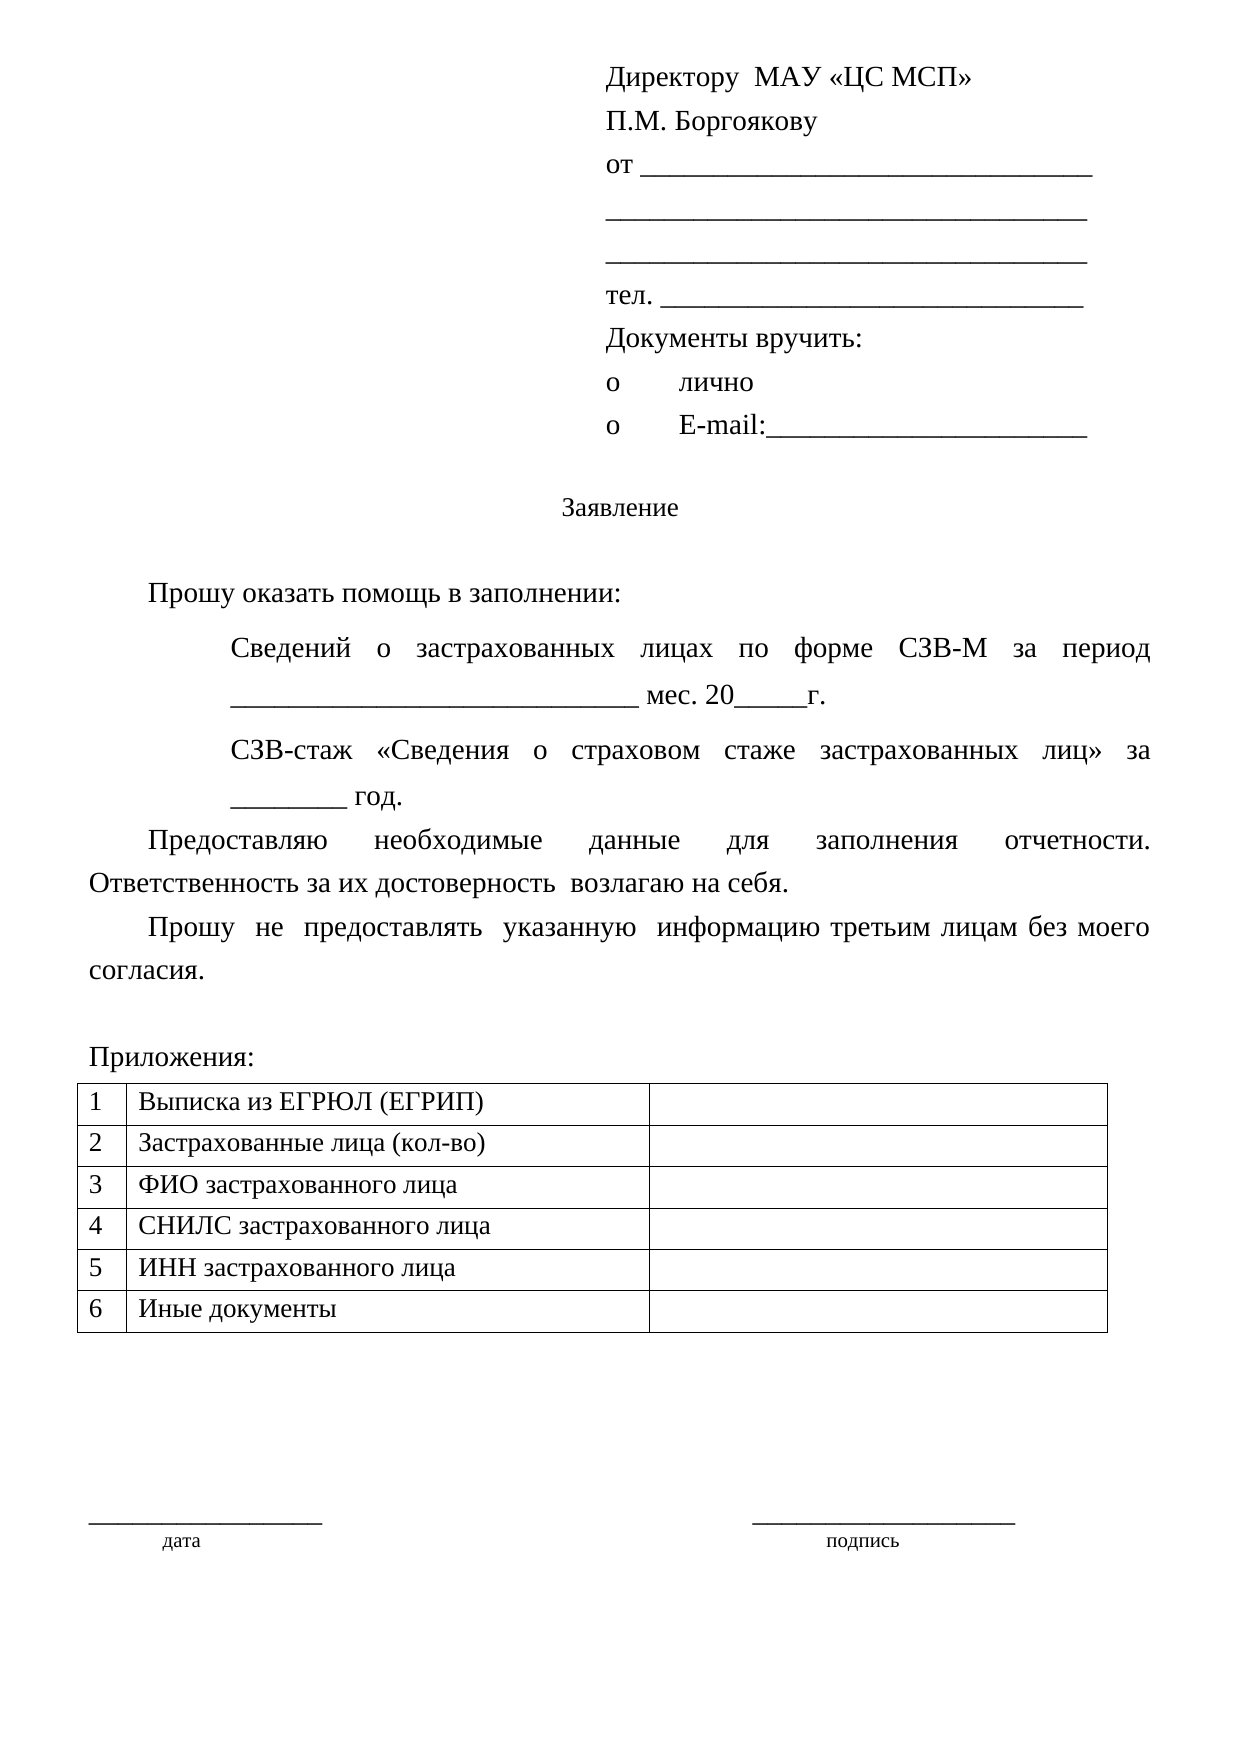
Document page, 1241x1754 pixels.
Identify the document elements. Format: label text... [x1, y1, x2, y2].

text от _______________________________ [89, 146, 1152, 180]
text o E-mail:______________________ [89, 407, 1152, 441]
text Прошу оказать помощь в заполнении: [89, 575, 1152, 609]
table_cell ФИО застрахованного лица [127, 1167, 649, 1207]
text Заявление [89, 491, 1152, 522]
text Документы вручить: [89, 320, 1152, 354]
text _________________________________ [89, 233, 1152, 267]
table_header [650, 1084, 1107, 1124]
text Приложения: [89, 1039, 1152, 1073]
table_cell 3 [78, 1167, 126, 1207]
text дата подпись [89, 1528, 1152, 1552]
text Директору МАУ «ЦС МСП» [89, 59, 1152, 93]
table_cell [650, 1167, 1107, 1207]
text ________________ __________________ [89, 1494, 1152, 1528]
table_cell [650, 1209, 1107, 1249]
list Сведений о застрахованных лицах по форме СЗВ-М за период ____________________________ мес. 20_____г. [193, 619, 1152, 710]
table_cell 6 [78, 1291, 126, 1332]
table_cell СНИЛС застрахованного лица [127, 1209, 649, 1249]
text o лично [89, 364, 1152, 397]
text Предоставляю необходимые данные для заполнения отчетности. Ответственность за их достоверность возлагаю на себя. [89, 822, 1152, 899]
table_cell 5 [78, 1250, 126, 1290]
text Прошу не предоставлять указанную информацию третьим лицам без моего согласия. [89, 909, 1152, 986]
table_header Выписка из ЕГРЮЛ (ЕГРИП) [127, 1084, 649, 1124]
table_cell [650, 1291, 1107, 1332]
table_cell [650, 1250, 1107, 1290]
text _________________________________ [89, 190, 1152, 223]
table_cell Застрахованные лица (кол-во) [127, 1126, 649, 1166]
table_cell 4 [78, 1209, 126, 1249]
table_cell ИНН застрахованного лица [127, 1250, 649, 1290]
text тел. _____________________________ [89, 277, 1152, 310]
list СЗВ-стаж «Сведения о страховом стаже застрахованных лиц» за ________ год. [193, 720, 1152, 812]
table_header 1 [78, 1084, 126, 1124]
table_cell Иные документы [127, 1291, 649, 1332]
text П.М. Боргоякову [89, 103, 1152, 136]
table_cell 2 [78, 1126, 126, 1166]
table_cell [650, 1126, 1107, 1166]
